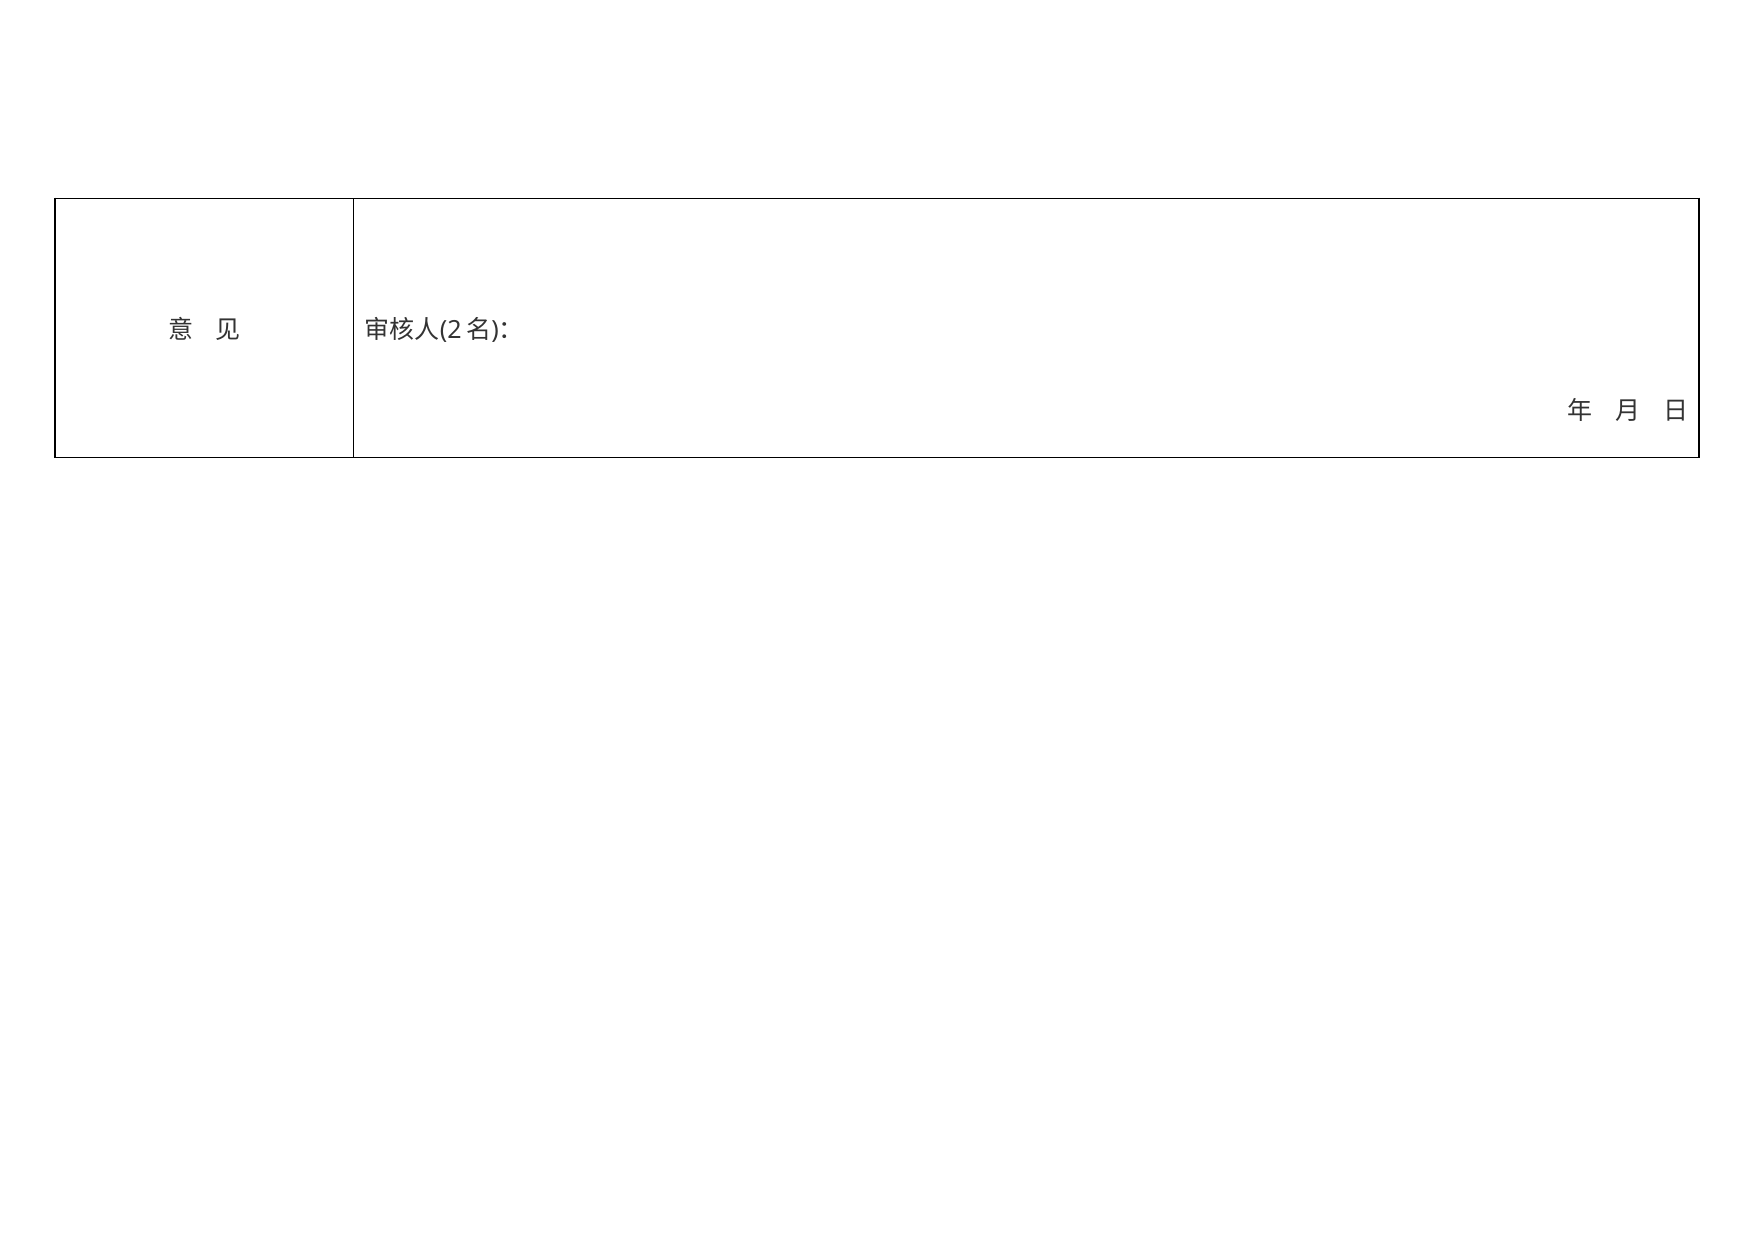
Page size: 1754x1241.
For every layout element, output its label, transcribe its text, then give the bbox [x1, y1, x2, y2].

table_cell 资格审核 意 见 [56, 199, 353, 457]
table_cell 审核人(2名)： 年 月 日 [354, 199, 1698, 457]
